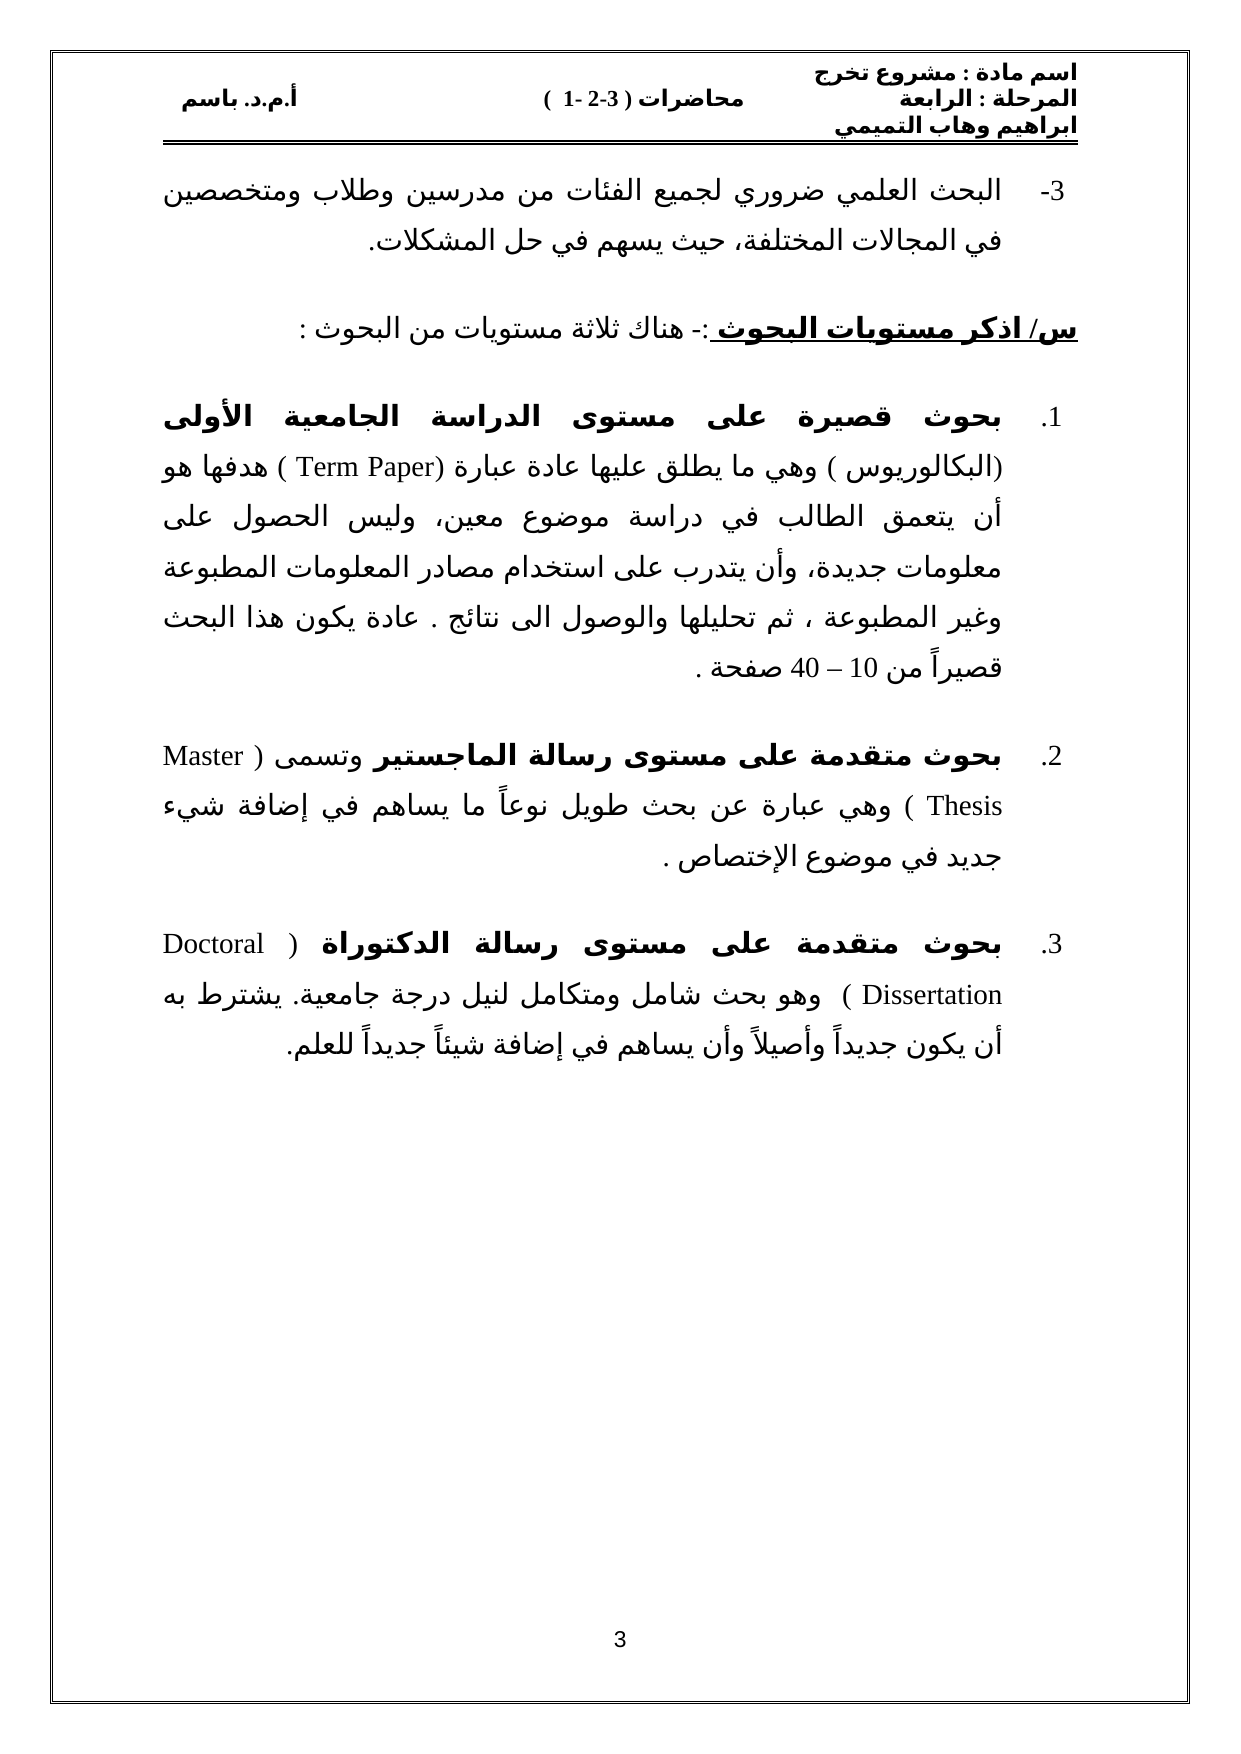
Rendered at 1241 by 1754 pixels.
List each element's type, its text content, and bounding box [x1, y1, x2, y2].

text س/ اذكر مستويات البحوث :- هناك ثلاثة مستويات من البحوث : [162, 311, 1078, 344]
list بحوث قصيرة على مستوى الدراسة الجامعية الأولى (البكالوريوس ) وهي ما يطلق عليها عادة عبارة (Term Paper ) هدفها هو أن يتعمق الطالب في دراسة موضوع معين، وليس الحصول على معلومات جديدة، وأن يتدرب على استخدام مصادر المعلومات المطبوعة وغير المطبوعة ، ثم تحليلها والوصول الى نتائج . عادة يكون هذا البحث قصيراً من 10 – 40 صفحة . [162, 399, 1040, 684]
list بحوث متقدمة على مستوى رسالة الدكتوراة ( Doctoral Dissertation ) وهو بحث شامل ومتكامل لنيل درجة جامعية. يشترط به أن يكون جديداً وأصيلاً وأن يساهم في إضافة شيئاً جديداً للعلم. [162, 927, 1040, 1061]
list بحوث متقدمة على مستوى رسالة الماجستير وتسمى ( Master Thesis ) وهي عبارة عن بحث طويل نوعاً ما يساهم في إضافة شيء جديد في موضوع الإختصاص . [162, 738, 1040, 872]
list البحث العلمي ضروري لجميع الفئات من مدرسين وطلاب ومتخصصين في المجالات المختلفة، حيث يسهم في حل المشكلات. [162, 173, 1040, 257]
